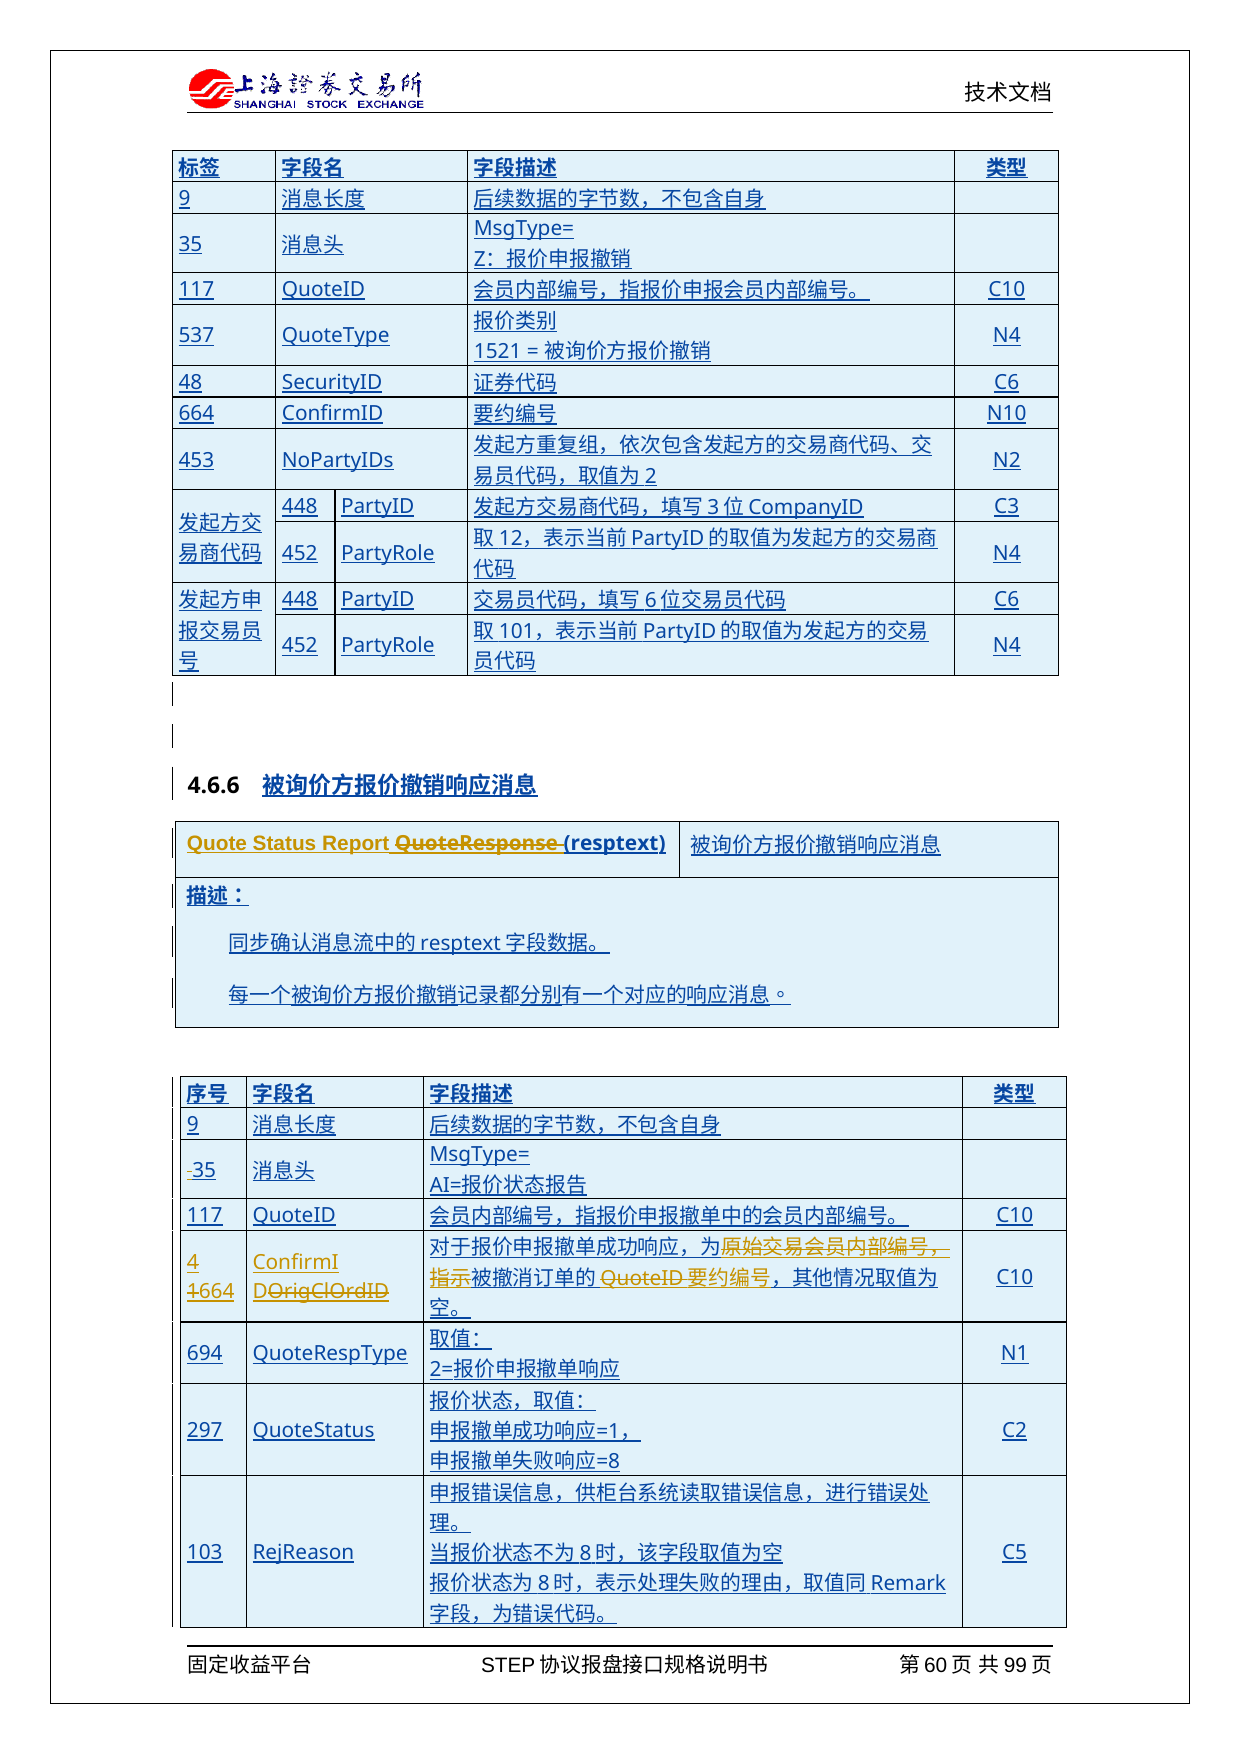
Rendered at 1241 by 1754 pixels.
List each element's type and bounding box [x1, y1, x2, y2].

picture [187, 69, 424, 109]
